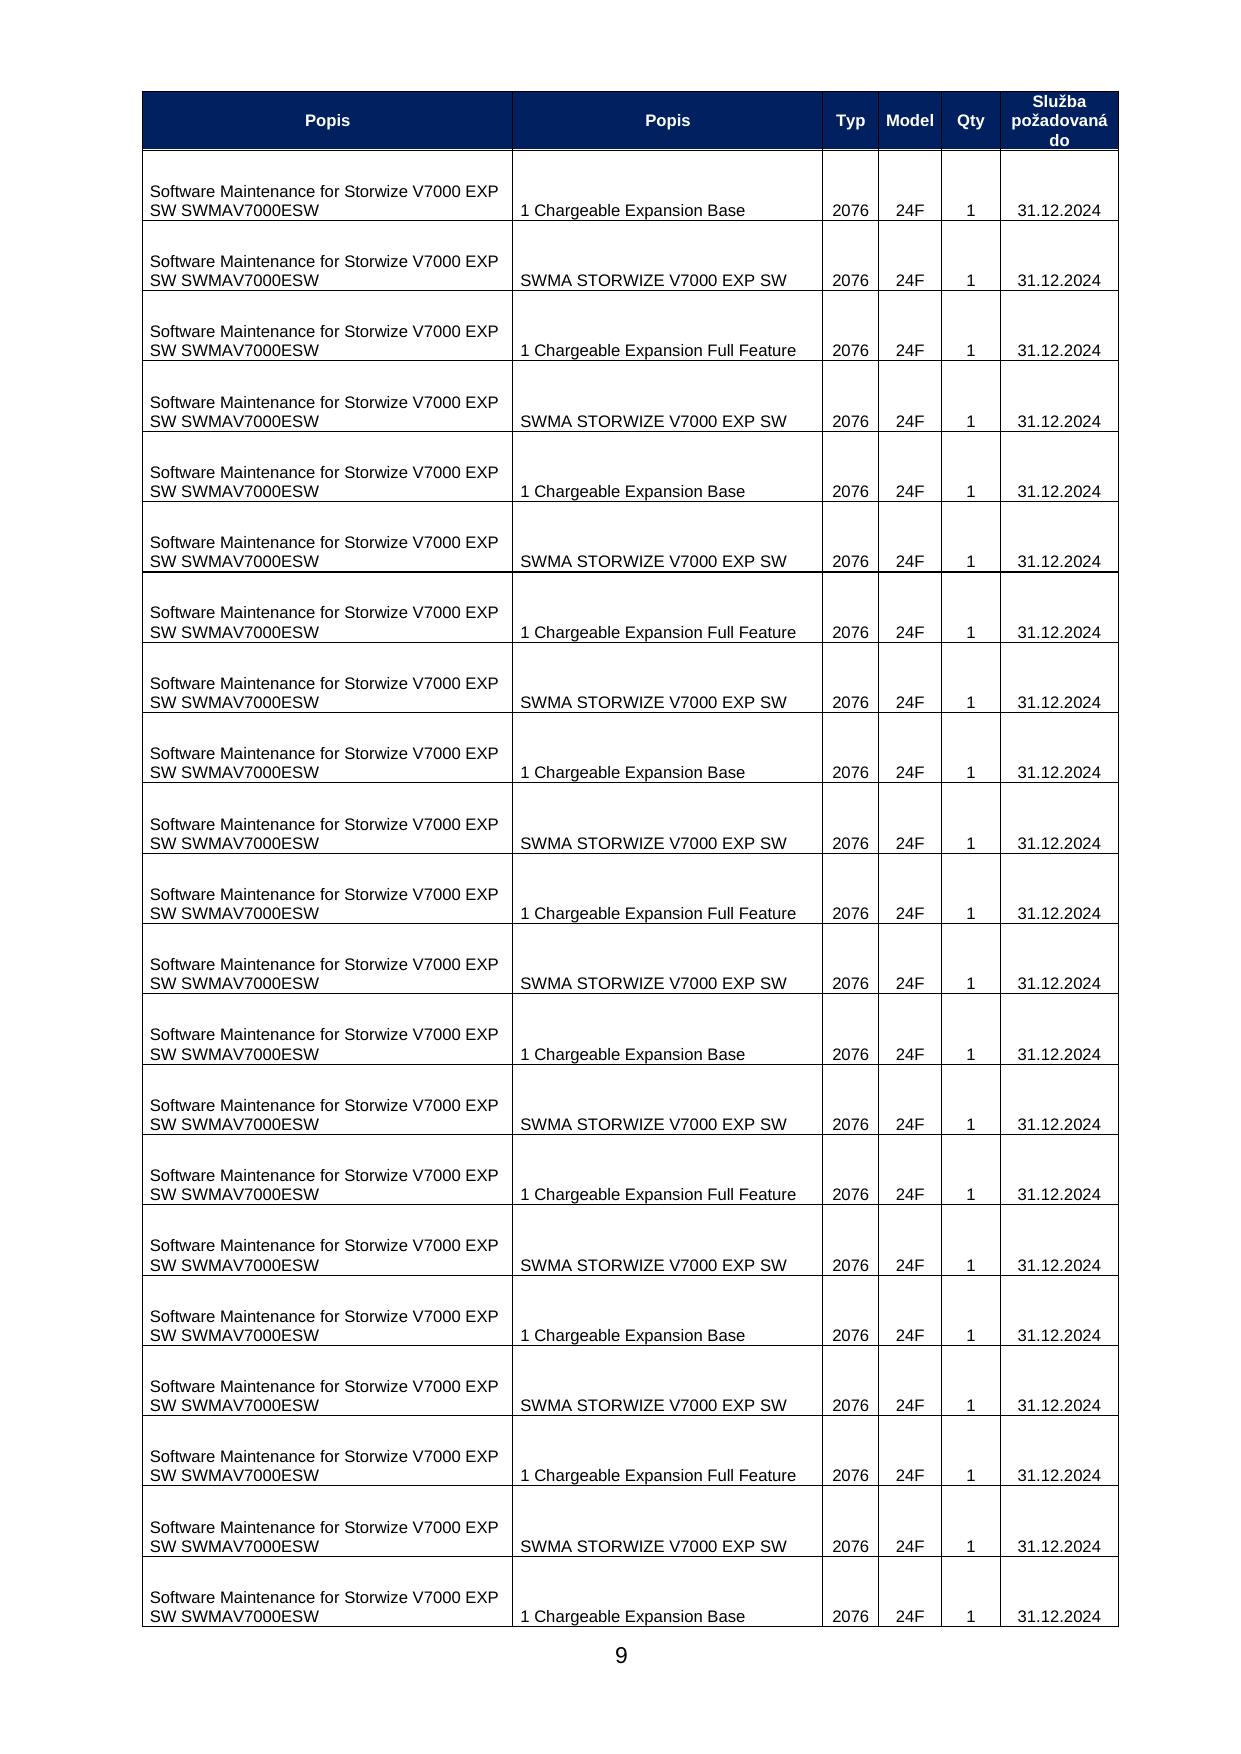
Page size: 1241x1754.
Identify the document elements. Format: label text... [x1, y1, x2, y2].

table_cell 1 [942, 221, 1000, 290]
table_cell 1 [942, 854, 1000, 923]
table_cell Software Maintenance for Storwize V7000 EXP SW SWMAV7000ESW [143, 573, 512, 642]
table_cell 1 [942, 151, 1000, 220]
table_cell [143, 1557, 512, 1626]
table_cell 2076 [823, 502, 878, 571]
table_cell 2076 [823, 1276, 878, 1345]
table_cell 31.12.2024 [1001, 924, 1118, 993]
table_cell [143, 151, 512, 220]
table_cell Software Maintenance for Storwize V7000 EXP SW SWMAV7000ESW [143, 854, 512, 923]
table_cell Software Maintenance for Storwize V7000 EXP SW SWMAV7000ESW [143, 502, 512, 571]
table_cell 2076 [823, 643, 878, 712]
table_cell 31.12.2024 [1001, 151, 1118, 220]
table_cell Software Maintenance for Storwize V7000 EXP SW SWMAV7000ESW [143, 361, 512, 431]
table_cell 24F [879, 924, 941, 993]
table_cell Software Maintenance for Storwize V7000 EXP SW SWMAV7000ESW [143, 783, 512, 853]
table_cell 31.12.2024 [1001, 1557, 1118, 1626]
table_cell 31.12.2024 [1001, 432, 1118, 501]
table_cell 31.12.2024 [1001, 854, 1118, 923]
table_cell 31.12.2024 [1001, 1135, 1118, 1204]
table_cell 2076 [823, 573, 878, 642]
table_cell 1 Chargeable Expansion Base [513, 1557, 822, 1626]
table_cell 31.12.2024 [1001, 1416, 1118, 1485]
table_cell 24F [879, 1486, 941, 1556]
table_cell Software Maintenance for Storwize V7000 EXP SW SWMAV7000ESW [143, 994, 512, 1063]
table_cell 1 [942, 432, 1000, 501]
table_cell 1 [942, 1557, 1000, 1626]
table_cell 31.12.2024 [1001, 1276, 1118, 1345]
table_cell 1 [942, 1205, 1000, 1274]
table_header Služba požadovaná do [1001, 92, 1118, 149]
table_cell Software Maintenance for Storwize V7000 EXP SW SWMAV7000ESW [143, 1205, 512, 1274]
table_cell 2076 [823, 151, 878, 220]
table_cell 31.12.2024 [1001, 713, 1118, 782]
table_cell 1 Chargeable Expansion Full Feature [513, 1135, 822, 1204]
table_cell 1 Chargeable Expansion Full Feature [513, 854, 822, 923]
table_cell SWMA STORWIZE V7000 EXP SW [513, 361, 822, 431]
table_cell 2076 [823, 854, 878, 923]
table_cell 24F [879, 361, 941, 431]
table_cell 24F [879, 783, 941, 853]
table_cell 24F [879, 854, 941, 923]
table_cell Software Maintenance for Storwize V7000 EXP SW SWMAV7000ESW [143, 1065, 512, 1134]
table_cell 2076 [823, 291, 878, 360]
table_cell 1 Chargeable Expansion Base [513, 432, 822, 501]
table_cell Software Maintenance for Storwize V7000 EXP SW SWMAV7000ESW [143, 1135, 512, 1204]
table_cell 31.12.2024 [1001, 643, 1118, 712]
table_cell 1 [942, 291, 1000, 360]
table_cell 1 Chargeable Expansion Full Feature [513, 291, 822, 360]
table_cell 31.12.2024 [1001, 573, 1118, 642]
table_cell SWMA STORWIZE V7000 EXP SW [513, 643, 822, 712]
table_cell 1 [942, 1276, 1000, 1345]
table_cell 2076 [823, 994, 878, 1063]
table_cell 24F [879, 1135, 941, 1204]
table_cell 1 [942, 573, 1000, 642]
table_cell Software Maintenance for Storwize V7000 EXP SW SWMAV7000ESW [143, 1276, 512, 1345]
table_cell 1 [942, 1346, 1000, 1415]
table_header Model [879, 92, 941, 149]
table_cell 1 [942, 1135, 1000, 1204]
table_cell 1 [942, 783, 1000, 853]
table_cell 2076 [823, 1135, 878, 1204]
table_cell Software Maintenance for Storwize V7000 EXP SW SWMAV7000ESW [143, 291, 512, 360]
table_cell 1 [942, 713, 1000, 782]
table_cell 2076 [823, 924, 878, 993]
table_cell 2076 [823, 1557, 878, 1626]
table_cell 31.12.2024 [1001, 783, 1118, 853]
table_cell SWMA STORWIZE V7000 EXP SW [513, 783, 822, 853]
table_cell 31.12.2024 [1001, 1205, 1118, 1274]
table_cell 24F [879, 502, 941, 571]
table_cell SWMA STORWIZE V7000 EXP SW [513, 502, 822, 571]
table_cell SWMA STORWIZE V7000 EXP SW [513, 1486, 822, 1556]
table_cell 1 [942, 1416, 1000, 1485]
table_cell 31.12.2024 [1001, 1065, 1118, 1134]
table_cell SWMA STORWIZE V7000 EXP SW [513, 221, 822, 290]
table_cell Software Maintenance for Storwize V7000 EXP SW SWMAV7000ESW [143, 1346, 512, 1415]
table_cell 24F [879, 994, 941, 1063]
table_cell SWMA STORWIZE V7000 EXP SW [513, 1346, 822, 1415]
table_cell 1 Chargeable Expansion Base [513, 994, 822, 1063]
table_cell 1 [942, 643, 1000, 712]
table_cell Software Maintenance for Storwize V7000 EXP SW SWMAV7000ESW [143, 643, 512, 712]
table_cell 2076 [823, 1065, 878, 1134]
table_cell 1 Chargeable Expansion Base [513, 713, 822, 782]
table_cell 1 [942, 994, 1000, 1063]
table_header Typ [823, 92, 878, 149]
table_cell 2076 [823, 783, 878, 853]
table_cell 24F [879, 291, 941, 360]
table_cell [143, 1486, 512, 1556]
table_cell 1 Chargeable Expansion Base [513, 151, 822, 220]
table_cell 24F [879, 713, 941, 782]
table_cell 1 Chargeable Expansion Full Feature [513, 1416, 822, 1485]
table_cell 24F [879, 1205, 941, 1274]
table_cell SWMA STORWIZE V7000 EXP SW [513, 1205, 822, 1274]
table_cell Software Maintenance for Storwize V7000 EXP SW SWMAV7000ESW [143, 1416, 512, 1485]
table_header Popis [513, 92, 822, 149]
table_cell 1 Chargeable Expansion Base [513, 1276, 822, 1345]
table_cell Software Maintenance for Storwize V7000 EXP SW SWMAV7000ESW [143, 713, 512, 782]
table_cell 31.12.2024 [1001, 361, 1118, 431]
table_cell 24F [879, 151, 941, 220]
table_cell 2076 [823, 361, 878, 431]
table_cell 2076 [823, 432, 878, 501]
table_cell 24F [879, 573, 941, 642]
table_cell 24F [879, 432, 941, 501]
table_cell 1 Chargeable Expansion Full Feature [513, 573, 822, 642]
table_cell SWMA STORWIZE V7000 EXP SW [513, 924, 822, 993]
table_cell 2076 [823, 1486, 878, 1556]
table_cell 24F [879, 1557, 941, 1626]
table_cell 24F [879, 1416, 941, 1485]
table_cell Software Maintenance for Storwize V7000 EXP SW SWMAV7000ESW [143, 924, 512, 993]
table_cell 2076 [823, 713, 878, 782]
table_cell 1 [942, 1486, 1000, 1556]
table_cell 24F [879, 1346, 941, 1415]
table_cell 2076 [823, 1346, 878, 1415]
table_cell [143, 221, 512, 290]
table_cell 1 [942, 924, 1000, 993]
table_cell 24F [879, 643, 941, 712]
table_cell Software Maintenance for Storwize V7000 EXP SW SWMAV7000ESW [143, 432, 512, 501]
table_cell 2076 [823, 1205, 878, 1274]
table_header Popis [143, 92, 512, 149]
table_cell 24F [879, 1276, 941, 1345]
table_cell 1 [942, 502, 1000, 571]
table_cell 31.12.2024 [1001, 502, 1118, 571]
table_cell 1 [942, 361, 1000, 431]
table_cell 2076 [823, 221, 878, 290]
table_cell SWMA STORWIZE V7000 EXP SW [513, 1065, 822, 1134]
table_cell 1 [942, 1065, 1000, 1134]
table_cell 31.12.2024 [1001, 221, 1118, 290]
table_cell 24F [879, 1065, 941, 1134]
table_cell 2076 [823, 1416, 878, 1485]
table_header Qty [942, 92, 1000, 149]
table_cell 24F [879, 221, 941, 290]
table_cell 31.12.2024 [1001, 291, 1118, 360]
table_cell 31.12.2024 [1001, 994, 1118, 1063]
table_cell 31.12.2024 [1001, 1346, 1118, 1415]
table_cell 31.12.2024 [1001, 1486, 1118, 1556]
